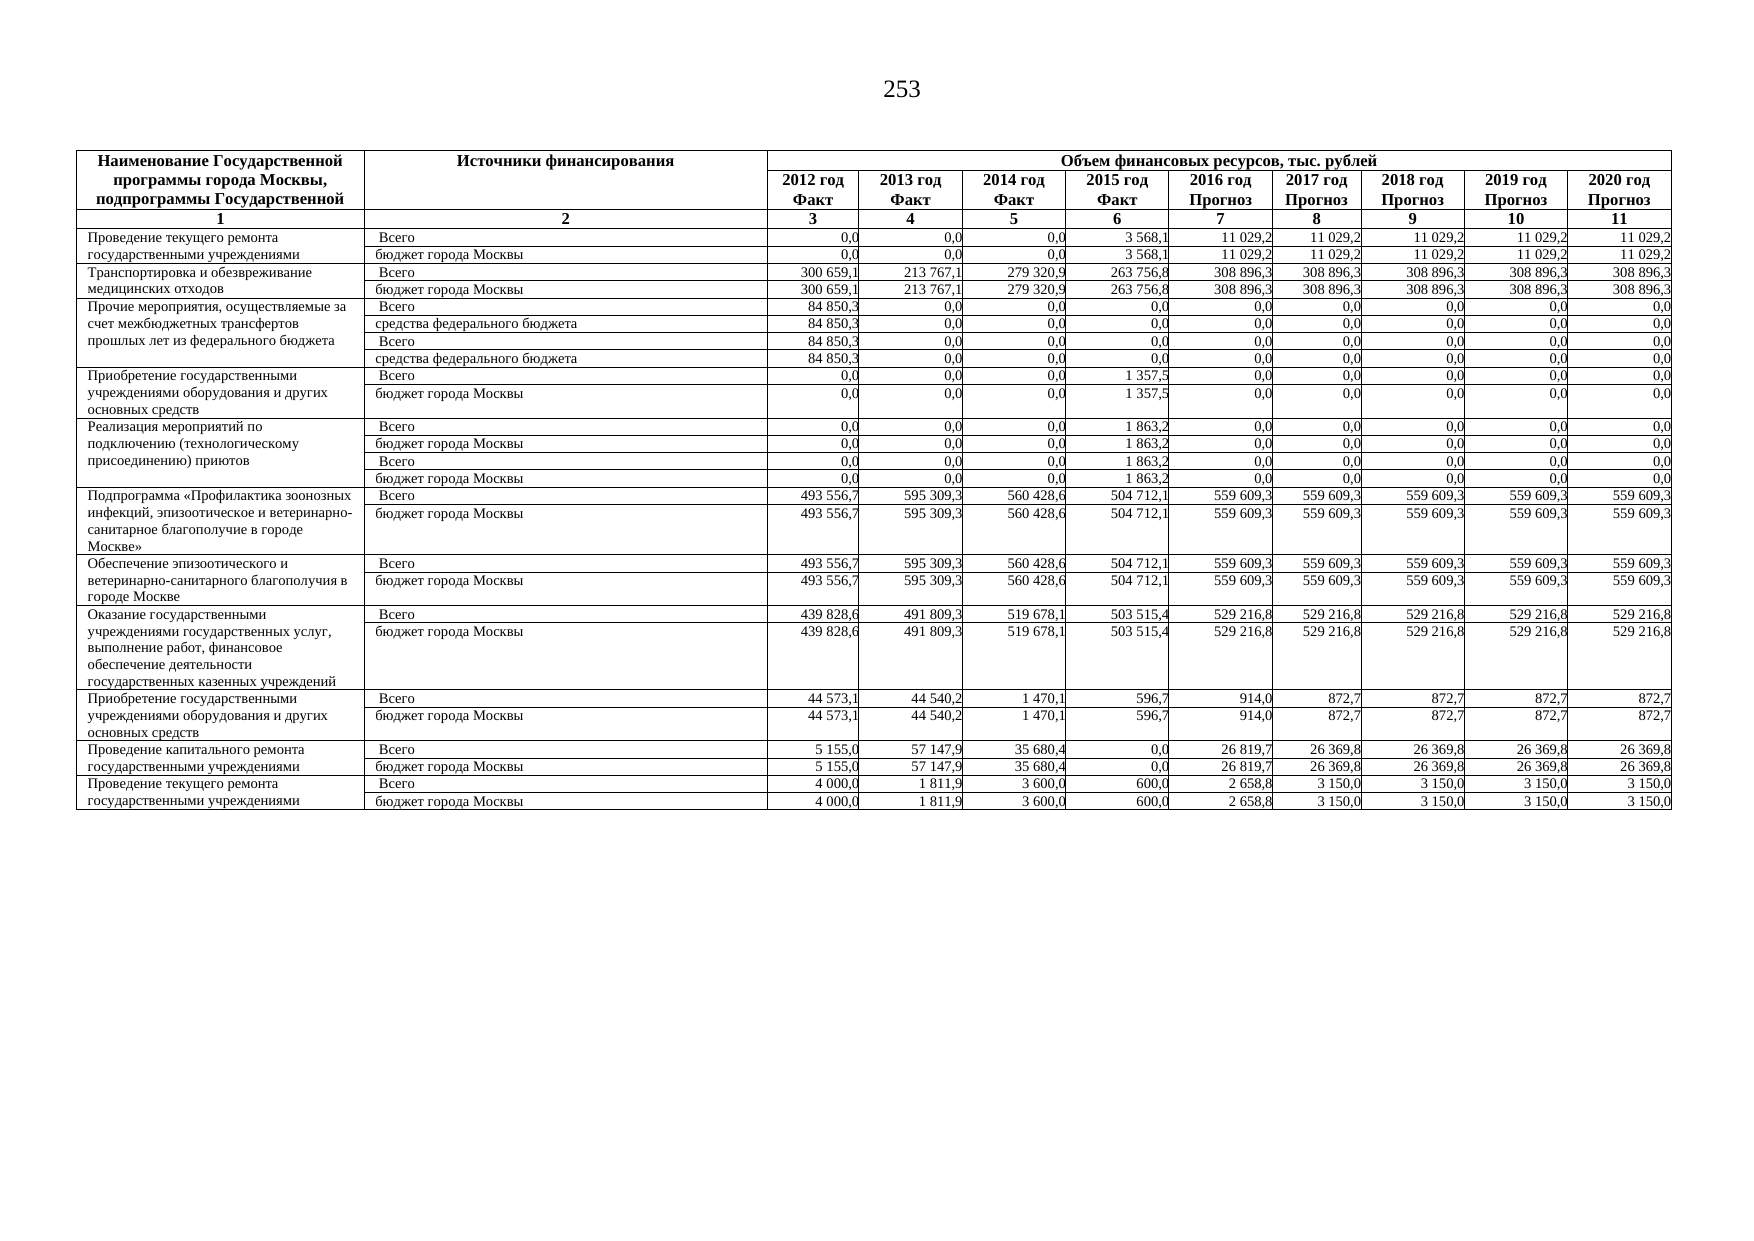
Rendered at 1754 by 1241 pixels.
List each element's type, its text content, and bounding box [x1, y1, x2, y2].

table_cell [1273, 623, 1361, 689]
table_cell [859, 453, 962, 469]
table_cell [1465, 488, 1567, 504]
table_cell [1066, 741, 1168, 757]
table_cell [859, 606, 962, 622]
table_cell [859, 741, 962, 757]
table_cell 2018 год Прогноз [1362, 171, 1464, 208]
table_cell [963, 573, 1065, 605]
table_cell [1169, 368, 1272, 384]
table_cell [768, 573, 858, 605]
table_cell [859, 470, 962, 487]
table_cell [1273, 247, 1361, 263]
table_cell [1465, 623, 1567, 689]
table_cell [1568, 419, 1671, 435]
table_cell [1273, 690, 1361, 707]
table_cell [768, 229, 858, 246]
table_cell 1 [77, 210, 364, 228]
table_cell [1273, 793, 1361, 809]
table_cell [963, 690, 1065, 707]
table_cell 5 [963, 210, 1065, 228]
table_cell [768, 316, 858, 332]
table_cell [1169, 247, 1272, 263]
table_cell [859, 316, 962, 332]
table_cell 2012 год Факт [768, 171, 858, 208]
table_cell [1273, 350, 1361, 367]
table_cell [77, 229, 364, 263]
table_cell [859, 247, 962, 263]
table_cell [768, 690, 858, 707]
table_cell 6 [1066, 210, 1168, 228]
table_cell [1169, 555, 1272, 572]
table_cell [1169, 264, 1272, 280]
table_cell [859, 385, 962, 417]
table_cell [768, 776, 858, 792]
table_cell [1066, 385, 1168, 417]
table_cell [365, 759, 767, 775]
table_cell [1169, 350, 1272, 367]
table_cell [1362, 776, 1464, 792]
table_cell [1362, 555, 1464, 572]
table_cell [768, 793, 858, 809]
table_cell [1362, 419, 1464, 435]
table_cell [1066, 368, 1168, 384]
table_cell 4 [859, 210, 962, 228]
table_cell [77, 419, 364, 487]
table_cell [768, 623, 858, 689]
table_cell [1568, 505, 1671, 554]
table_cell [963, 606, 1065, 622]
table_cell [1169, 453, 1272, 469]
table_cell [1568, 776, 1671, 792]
table_cell 2 [365, 210, 767, 228]
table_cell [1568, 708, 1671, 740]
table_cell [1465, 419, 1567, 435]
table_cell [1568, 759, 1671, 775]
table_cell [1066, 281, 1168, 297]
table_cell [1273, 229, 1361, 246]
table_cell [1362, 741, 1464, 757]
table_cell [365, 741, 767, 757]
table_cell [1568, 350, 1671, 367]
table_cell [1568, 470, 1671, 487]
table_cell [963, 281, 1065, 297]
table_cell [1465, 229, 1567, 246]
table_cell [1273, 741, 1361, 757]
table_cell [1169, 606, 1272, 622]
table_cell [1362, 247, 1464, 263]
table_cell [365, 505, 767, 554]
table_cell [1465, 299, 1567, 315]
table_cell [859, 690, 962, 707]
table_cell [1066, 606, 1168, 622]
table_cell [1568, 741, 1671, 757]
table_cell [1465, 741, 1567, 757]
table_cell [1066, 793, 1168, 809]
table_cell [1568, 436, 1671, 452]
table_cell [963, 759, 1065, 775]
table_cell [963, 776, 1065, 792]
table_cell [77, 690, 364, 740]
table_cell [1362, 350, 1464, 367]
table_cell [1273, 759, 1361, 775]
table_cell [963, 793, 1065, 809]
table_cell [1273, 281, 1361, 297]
table_cell 2014 год Факт [963, 171, 1065, 208]
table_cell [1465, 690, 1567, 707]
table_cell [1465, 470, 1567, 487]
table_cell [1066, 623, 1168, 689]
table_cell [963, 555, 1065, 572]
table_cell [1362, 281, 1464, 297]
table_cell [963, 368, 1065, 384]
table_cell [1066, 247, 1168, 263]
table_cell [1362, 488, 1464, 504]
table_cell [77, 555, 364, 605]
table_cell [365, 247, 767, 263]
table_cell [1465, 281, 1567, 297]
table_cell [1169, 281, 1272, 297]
table_cell 2019 год Прогноз [1465, 171, 1567, 208]
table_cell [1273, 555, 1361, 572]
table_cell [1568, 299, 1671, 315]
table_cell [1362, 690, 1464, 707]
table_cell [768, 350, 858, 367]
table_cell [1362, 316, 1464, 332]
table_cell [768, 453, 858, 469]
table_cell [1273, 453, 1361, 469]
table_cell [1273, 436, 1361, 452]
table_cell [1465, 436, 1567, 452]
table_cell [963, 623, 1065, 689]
table_cell 2016 год Прогноз [1169, 171, 1272, 208]
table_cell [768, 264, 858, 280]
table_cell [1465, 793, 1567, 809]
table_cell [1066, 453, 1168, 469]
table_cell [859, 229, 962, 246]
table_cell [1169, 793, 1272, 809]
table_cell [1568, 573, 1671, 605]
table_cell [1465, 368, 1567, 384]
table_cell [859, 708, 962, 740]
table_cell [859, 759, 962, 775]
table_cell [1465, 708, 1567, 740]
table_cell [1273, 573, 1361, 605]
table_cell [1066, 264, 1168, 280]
table_header Наименование Государственной программы города Москвы, подпрограммы Государственной программы города Москвы, мероприятий [77, 151, 364, 208]
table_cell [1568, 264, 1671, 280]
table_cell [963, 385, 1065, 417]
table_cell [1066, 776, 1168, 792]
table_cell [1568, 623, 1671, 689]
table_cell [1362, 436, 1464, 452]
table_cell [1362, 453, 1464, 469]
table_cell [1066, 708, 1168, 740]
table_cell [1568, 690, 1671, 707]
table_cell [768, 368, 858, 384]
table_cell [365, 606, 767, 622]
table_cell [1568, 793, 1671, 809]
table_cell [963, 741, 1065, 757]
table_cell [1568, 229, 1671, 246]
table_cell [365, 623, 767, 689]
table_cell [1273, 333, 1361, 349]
table_cell 8 [1273, 210, 1361, 228]
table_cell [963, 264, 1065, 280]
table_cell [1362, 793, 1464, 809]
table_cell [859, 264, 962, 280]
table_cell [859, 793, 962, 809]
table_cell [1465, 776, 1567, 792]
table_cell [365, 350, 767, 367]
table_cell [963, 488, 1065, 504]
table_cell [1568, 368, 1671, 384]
table_cell 9 [1362, 210, 1464, 228]
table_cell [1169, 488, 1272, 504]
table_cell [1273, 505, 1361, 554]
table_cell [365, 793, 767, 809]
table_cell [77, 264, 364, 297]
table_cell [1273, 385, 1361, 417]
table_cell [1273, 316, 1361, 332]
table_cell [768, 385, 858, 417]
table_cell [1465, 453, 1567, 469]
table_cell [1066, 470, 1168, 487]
table_cell 2013 год Факт [859, 171, 962, 208]
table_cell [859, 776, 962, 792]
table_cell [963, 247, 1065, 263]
table_cell 10 [1465, 210, 1567, 228]
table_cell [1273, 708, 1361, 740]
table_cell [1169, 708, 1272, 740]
table_header Объем финансовых ресурсов, тыс. рублей [768, 151, 1671, 170]
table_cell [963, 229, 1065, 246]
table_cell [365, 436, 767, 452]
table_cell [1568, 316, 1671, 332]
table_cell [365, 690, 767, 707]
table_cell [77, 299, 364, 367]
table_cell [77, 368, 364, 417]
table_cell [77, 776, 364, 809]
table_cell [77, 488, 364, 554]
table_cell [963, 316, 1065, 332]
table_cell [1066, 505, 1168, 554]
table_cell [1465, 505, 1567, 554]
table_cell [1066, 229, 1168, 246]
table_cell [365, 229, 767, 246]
table_cell 11 [1568, 210, 1671, 228]
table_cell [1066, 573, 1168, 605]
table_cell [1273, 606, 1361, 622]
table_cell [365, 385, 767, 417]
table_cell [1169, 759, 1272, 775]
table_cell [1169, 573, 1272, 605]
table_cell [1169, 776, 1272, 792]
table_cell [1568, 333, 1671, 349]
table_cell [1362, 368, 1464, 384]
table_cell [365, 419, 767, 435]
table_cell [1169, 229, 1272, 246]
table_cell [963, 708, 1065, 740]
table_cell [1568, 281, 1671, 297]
table_cell 2017 год Прогноз [1273, 171, 1361, 208]
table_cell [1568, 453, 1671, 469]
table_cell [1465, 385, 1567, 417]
table_cell 2015 год Факт [1066, 171, 1168, 208]
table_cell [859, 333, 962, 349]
table_header Источники финансирования [365, 151, 767, 208]
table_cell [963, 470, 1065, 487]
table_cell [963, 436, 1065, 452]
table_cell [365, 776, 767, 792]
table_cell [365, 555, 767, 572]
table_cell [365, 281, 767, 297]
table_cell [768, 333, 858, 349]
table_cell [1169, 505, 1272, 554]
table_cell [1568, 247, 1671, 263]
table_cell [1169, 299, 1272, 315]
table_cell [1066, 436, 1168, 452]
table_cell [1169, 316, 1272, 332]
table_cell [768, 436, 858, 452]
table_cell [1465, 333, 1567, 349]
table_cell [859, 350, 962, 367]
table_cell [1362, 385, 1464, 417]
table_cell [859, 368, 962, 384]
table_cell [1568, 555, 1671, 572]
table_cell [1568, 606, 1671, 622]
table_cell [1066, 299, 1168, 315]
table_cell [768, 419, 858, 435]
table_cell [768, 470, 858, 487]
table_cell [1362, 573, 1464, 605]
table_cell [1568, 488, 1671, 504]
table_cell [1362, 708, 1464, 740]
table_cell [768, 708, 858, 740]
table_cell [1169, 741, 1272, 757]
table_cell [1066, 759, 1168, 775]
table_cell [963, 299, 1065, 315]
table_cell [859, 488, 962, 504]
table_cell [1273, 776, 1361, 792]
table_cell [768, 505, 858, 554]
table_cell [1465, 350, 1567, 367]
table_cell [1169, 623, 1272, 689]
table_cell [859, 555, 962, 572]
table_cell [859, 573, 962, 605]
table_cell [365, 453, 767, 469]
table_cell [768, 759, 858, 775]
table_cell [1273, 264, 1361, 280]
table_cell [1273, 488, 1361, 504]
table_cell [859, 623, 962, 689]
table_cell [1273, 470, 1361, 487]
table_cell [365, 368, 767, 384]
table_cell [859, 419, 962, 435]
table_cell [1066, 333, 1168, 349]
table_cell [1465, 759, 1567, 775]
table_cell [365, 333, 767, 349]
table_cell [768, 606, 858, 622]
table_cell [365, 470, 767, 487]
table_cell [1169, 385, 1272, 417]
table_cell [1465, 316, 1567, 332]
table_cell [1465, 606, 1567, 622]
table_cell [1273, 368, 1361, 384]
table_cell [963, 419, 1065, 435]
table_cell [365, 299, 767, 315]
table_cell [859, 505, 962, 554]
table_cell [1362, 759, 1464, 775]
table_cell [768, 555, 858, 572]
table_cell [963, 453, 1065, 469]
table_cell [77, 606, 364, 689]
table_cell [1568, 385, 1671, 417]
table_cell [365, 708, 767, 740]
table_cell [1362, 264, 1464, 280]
table_cell 7 [1169, 210, 1272, 228]
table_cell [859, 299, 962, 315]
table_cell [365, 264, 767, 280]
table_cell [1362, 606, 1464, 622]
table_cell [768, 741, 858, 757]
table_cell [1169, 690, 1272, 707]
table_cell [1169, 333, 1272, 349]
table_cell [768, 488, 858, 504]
table_cell 2020 год Прогноз [1568, 171, 1671, 208]
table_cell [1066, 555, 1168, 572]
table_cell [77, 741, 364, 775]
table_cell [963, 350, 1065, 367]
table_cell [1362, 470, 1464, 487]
table_cell 3 [768, 210, 858, 228]
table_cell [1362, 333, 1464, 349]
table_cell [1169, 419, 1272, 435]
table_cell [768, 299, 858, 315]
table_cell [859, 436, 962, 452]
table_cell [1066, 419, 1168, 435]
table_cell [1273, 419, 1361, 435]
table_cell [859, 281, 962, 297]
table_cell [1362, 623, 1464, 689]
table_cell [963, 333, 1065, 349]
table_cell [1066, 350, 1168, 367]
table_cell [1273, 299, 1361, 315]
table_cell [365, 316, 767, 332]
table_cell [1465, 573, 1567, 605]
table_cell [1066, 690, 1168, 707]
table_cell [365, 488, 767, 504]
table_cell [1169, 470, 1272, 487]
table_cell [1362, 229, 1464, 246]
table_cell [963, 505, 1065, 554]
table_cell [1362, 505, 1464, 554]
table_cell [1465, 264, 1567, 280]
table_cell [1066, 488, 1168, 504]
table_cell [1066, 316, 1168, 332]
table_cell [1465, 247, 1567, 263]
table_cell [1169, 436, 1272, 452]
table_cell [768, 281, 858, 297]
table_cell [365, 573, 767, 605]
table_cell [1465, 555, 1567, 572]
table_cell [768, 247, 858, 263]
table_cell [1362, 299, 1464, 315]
